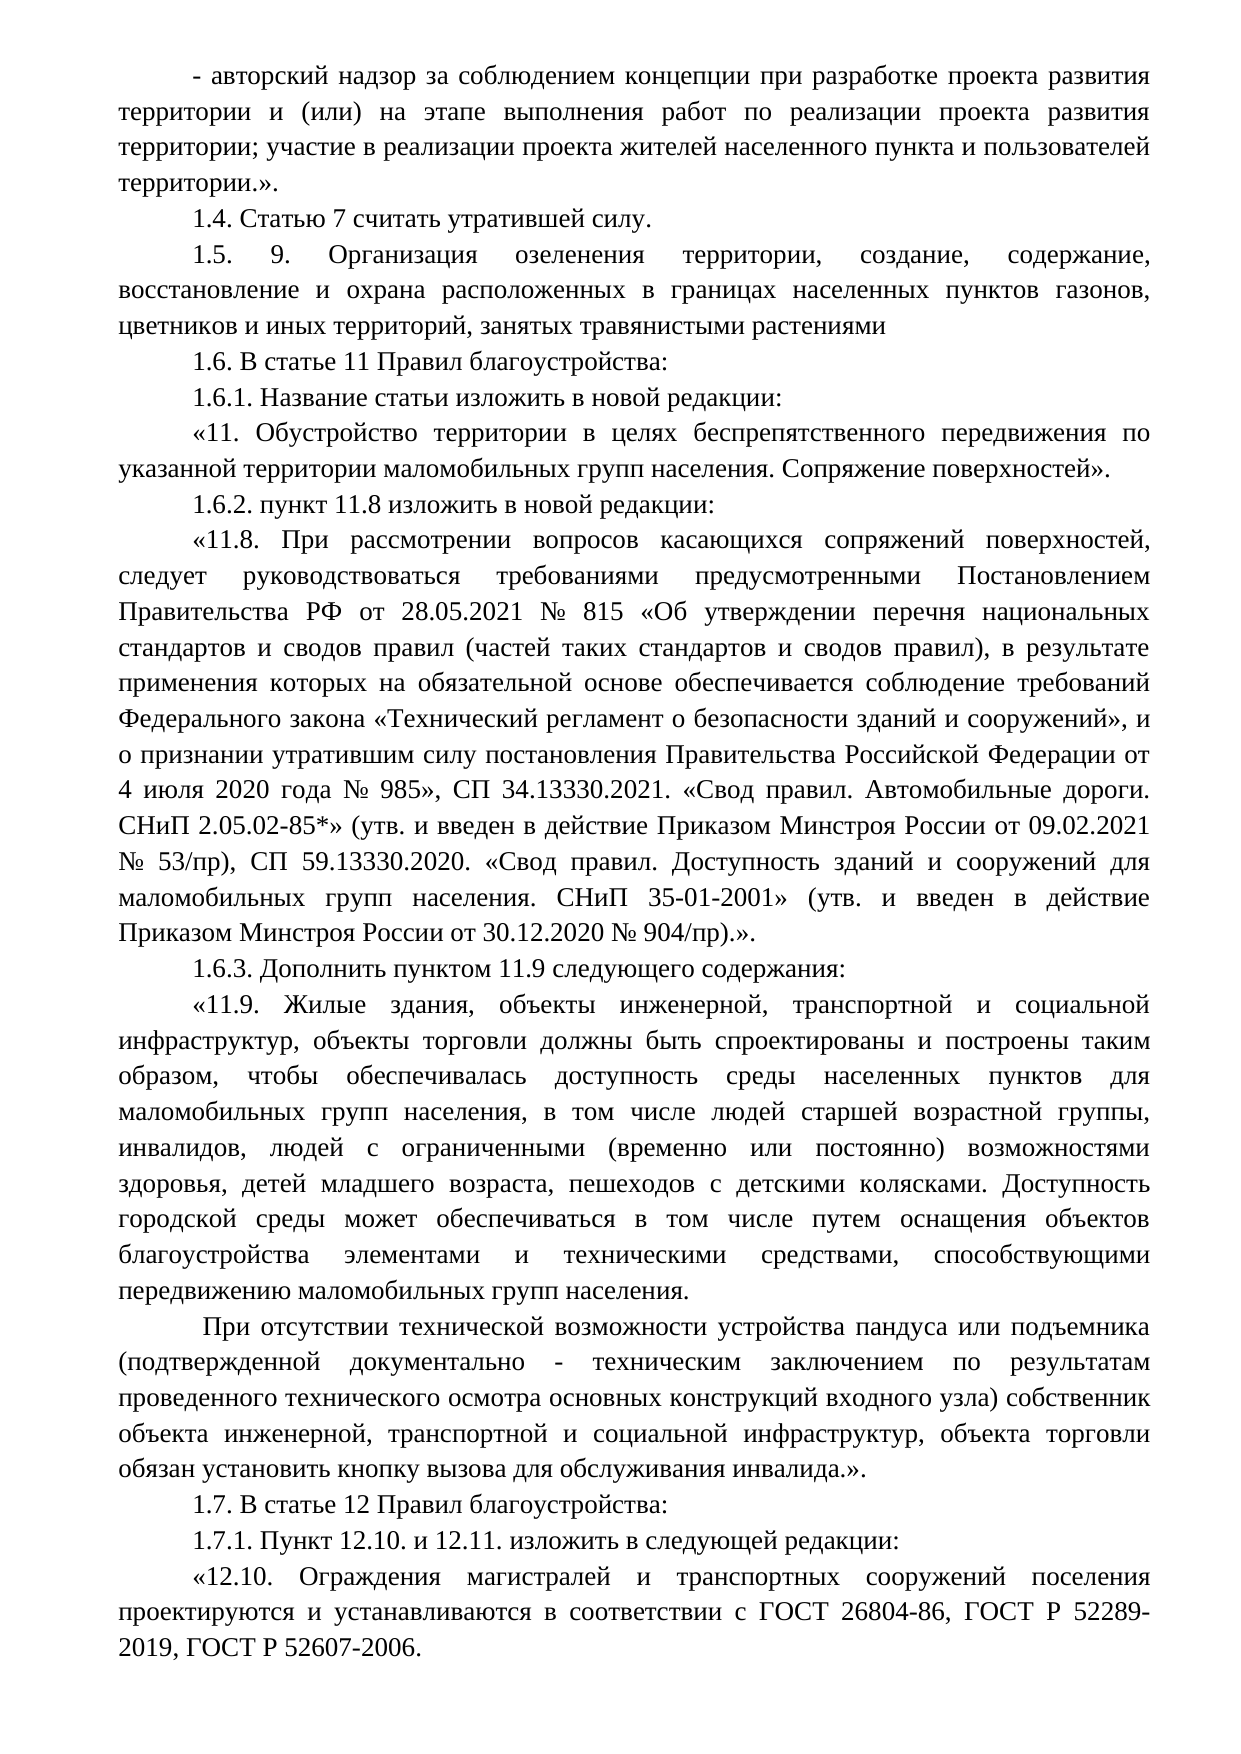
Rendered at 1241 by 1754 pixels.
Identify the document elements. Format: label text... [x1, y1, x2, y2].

text - авторский надзор за соблюдением концепции при разработке проекта развития территории и (или) на этапе выполнения работ по реализации проекта развития территории; участие в реализации проекта жителей населенного пункта и пользователей территории.». [118, 59, 1152, 197]
text 1.7. В статье 12 Правил благоустройства: [118, 1488, 1152, 1519]
text 1.5. 9. Организация озеленения территории, создание, содержание, восстановление и охрана расположенных в границах населенных пунктов газонов, цветников и иных территорий, занятых травянистыми растениями [118, 238, 1152, 340]
text 1.4. Статью 7 считать утратившей силу. [118, 202, 1152, 233]
text 1.7.1. Пункт 12.10. и 12.11. изложить в следующей редакции: [118, 1524, 1152, 1555]
text «12.10. Ограждения магистралей и транспортных сооружений поселения проектируются и устанавливаются в соответствии с ГОСТ 26804-86, ГОСТ Р 52289-2019, ГОСТ Р 52607-2006. [118, 1560, 1152, 1662]
text 1.6.2. пункт 11.8 изложить в новой редакции: [118, 488, 1152, 519]
text При отсутствии технической возможности устройства пандуса или подъемника (подтвержденной документально - техническим заключением по результатам проведенного технического осмотра основных конструкций входного узла) собственник объекта инженерной, транспортной и социальной инфраструктур, объекта торговли обязан установить кнопку вызова для обслуживания инвалида.». [118, 1309, 1152, 1484]
text «11.8. При рассмотрении вопросов касающихся сопряжений поверхностей, следует руководствоваться требованиями предусмотренными Постановлением Правительства РФ от 28.05.2021 № 815 «Об утверждении перечня национальных стандартов и сводов правил (частей таких стандартов и сводов правил), в результате применения которых на обязательной основе обеспечивается соблюдение требований Федерального закона «Технический регламент о безопасности зданий и сооружений», и о признании утратившим силу постановления Правительства Российской Федерации от 4 июля 2020 года № 985», СП 34.13330.2021. «Свод правил. Автомобильные дороги. СНиП 2.05.02-85*» (утв. и введен в действие Приказом Минстроя России от 09.02.2021 № 53/пр), СП 59.13330.2020. «Свод правил. Доступность зданий и сооружений для маломобильных групп населения. СНиП 35-01-2001» (утв. и введен в действие Приказом Минстроя России от 30.12.2020 № 904/пр).». [118, 523, 1152, 948]
text 1.6.1. Название статьи изложить в новой редакции: [118, 381, 1152, 412]
text «11.9. Жилые здания, объекты инженерной, транспортной и социальной инфраструктур, объекты торговли должны быть спроектированы и построены таким образом, чтобы обеспечивалась доступность среды населенных пунктов для маломобильных групп населения, в том числе людей старшей возрастной группы, инвалидов, людей с ограниченными (временно или постоянно) возможностями здоровья, детей младшего возраста, пешеходов с детскими колясками. Доступность городской среды может обеспечиваться в том числе путем оснащения объектов благоустройства элементами и техническими средствами, способствующими передвижению маломобильных групп населения. [118, 988, 1152, 1305]
text «11. Обустройство территории в целях беспрепятственного передвижения по указанной территории маломобильных групп населения. Сопряжение поверхностей». [118, 416, 1152, 483]
text 1.6. В статье 11 Правил благоустройства: [118, 345, 1152, 376]
text 1.6.3. Дополнить пунктом 11.9 следующего содержания: [118, 952, 1152, 983]
